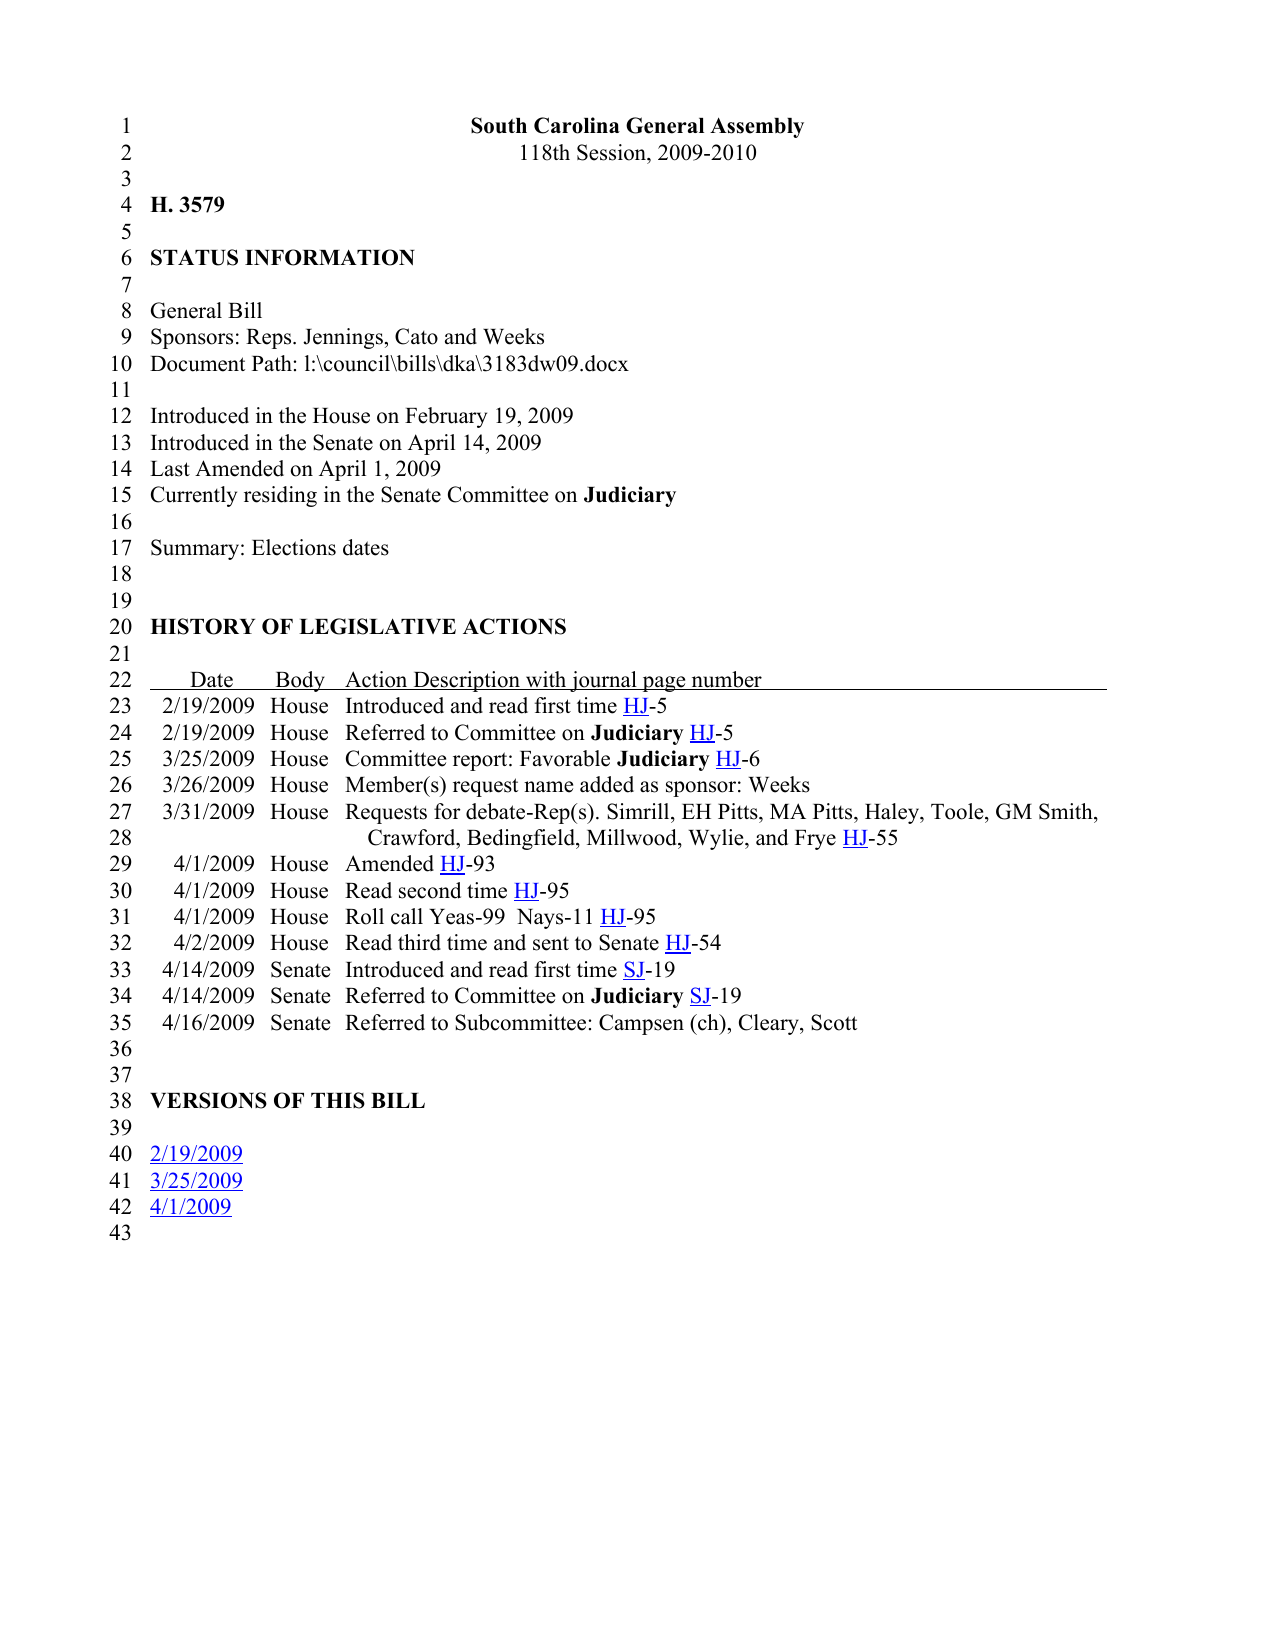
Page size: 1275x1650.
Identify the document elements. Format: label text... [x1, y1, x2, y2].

text 2/19/2009 House Referred to Committee on Judiciary HJ-5 [150, 719, 1125, 745]
text South Carolina General Assembly [150, 112, 1125, 139]
text H. 3579 [150, 192, 1125, 218]
text Introduced in the Senate on April 14, 2009 [150, 429, 1125, 455]
text Date Body Action Description with journal page number [150, 666, 1125, 692]
text 4/16/2009 Senate Referred to Subcommittee: Campsen (ch), Cleary, Scott [150, 1008, 1125, 1035]
text Introduced in the House on February 19, 2009 [150, 402, 1125, 429]
text 3/31/2009 House Requests for debate-Rep(s). Simrill, EH Pitts, MA Pitts, Haley, Toole, GM Smith, Crawford, Bedingfield, Millwood, Wylie, and Frye HJ-55 [150, 798, 1125, 850]
text 4/1/2009 House Roll call Yeas-99 Nays-11 HJ-95 [150, 903, 1125, 929]
text 3/26/2009 House Member(s) request name added as sponsor: Weeks [150, 771, 1125, 798]
text HISTORY OF LEGISLATIVE ACTIONS [150, 613, 1125, 639]
text General Bill [150, 297, 1125, 323]
text Sponsors: Reps. Jennings, Cato and Weeks [150, 323, 1125, 350]
text 4/14/2009 Senate Introduced and read first time SJ-19 [150, 956, 1125, 982]
text 118th Session, 2009-2010 [150, 139, 1125, 165]
text Document Path: l:\council\bills\dka\3183dw09.docx [150, 350, 1125, 376]
text 4/1/2009 [150, 1193, 1125, 1219]
text 2/19/2009 House Introduced and read first time HJ-5 [150, 692, 1125, 719]
text 4/1/2009 House Read second time HJ-95 [150, 877, 1125, 903]
text 2/19/2009 [150, 1140, 1125, 1167]
text STATUS INFORMATION [150, 244, 1125, 271]
text Currently residing in the Senate Committee on Judiciary [150, 481, 1125, 508]
text Last Amended on April 1, 2009 [150, 455, 1125, 481]
text VERSIONS OF THIS BILL [150, 1088, 1125, 1114]
text 4/2/2009 House Read third time and sent to Senate HJ-54 [150, 929, 1125, 956]
text 3/25/2009 House Committee report: Favorable Judiciary HJ-6 [150, 745, 1125, 771]
text 3/25/2009 [150, 1167, 1125, 1193]
text Summary: Elections dates [150, 534, 1125, 561]
text 4/14/2009 Senate Referred to Committee on Judiciary SJ-19 [150, 982, 1125, 1008]
text 4/1/2009 House Amended HJ-93 [150, 850, 1125, 877]
